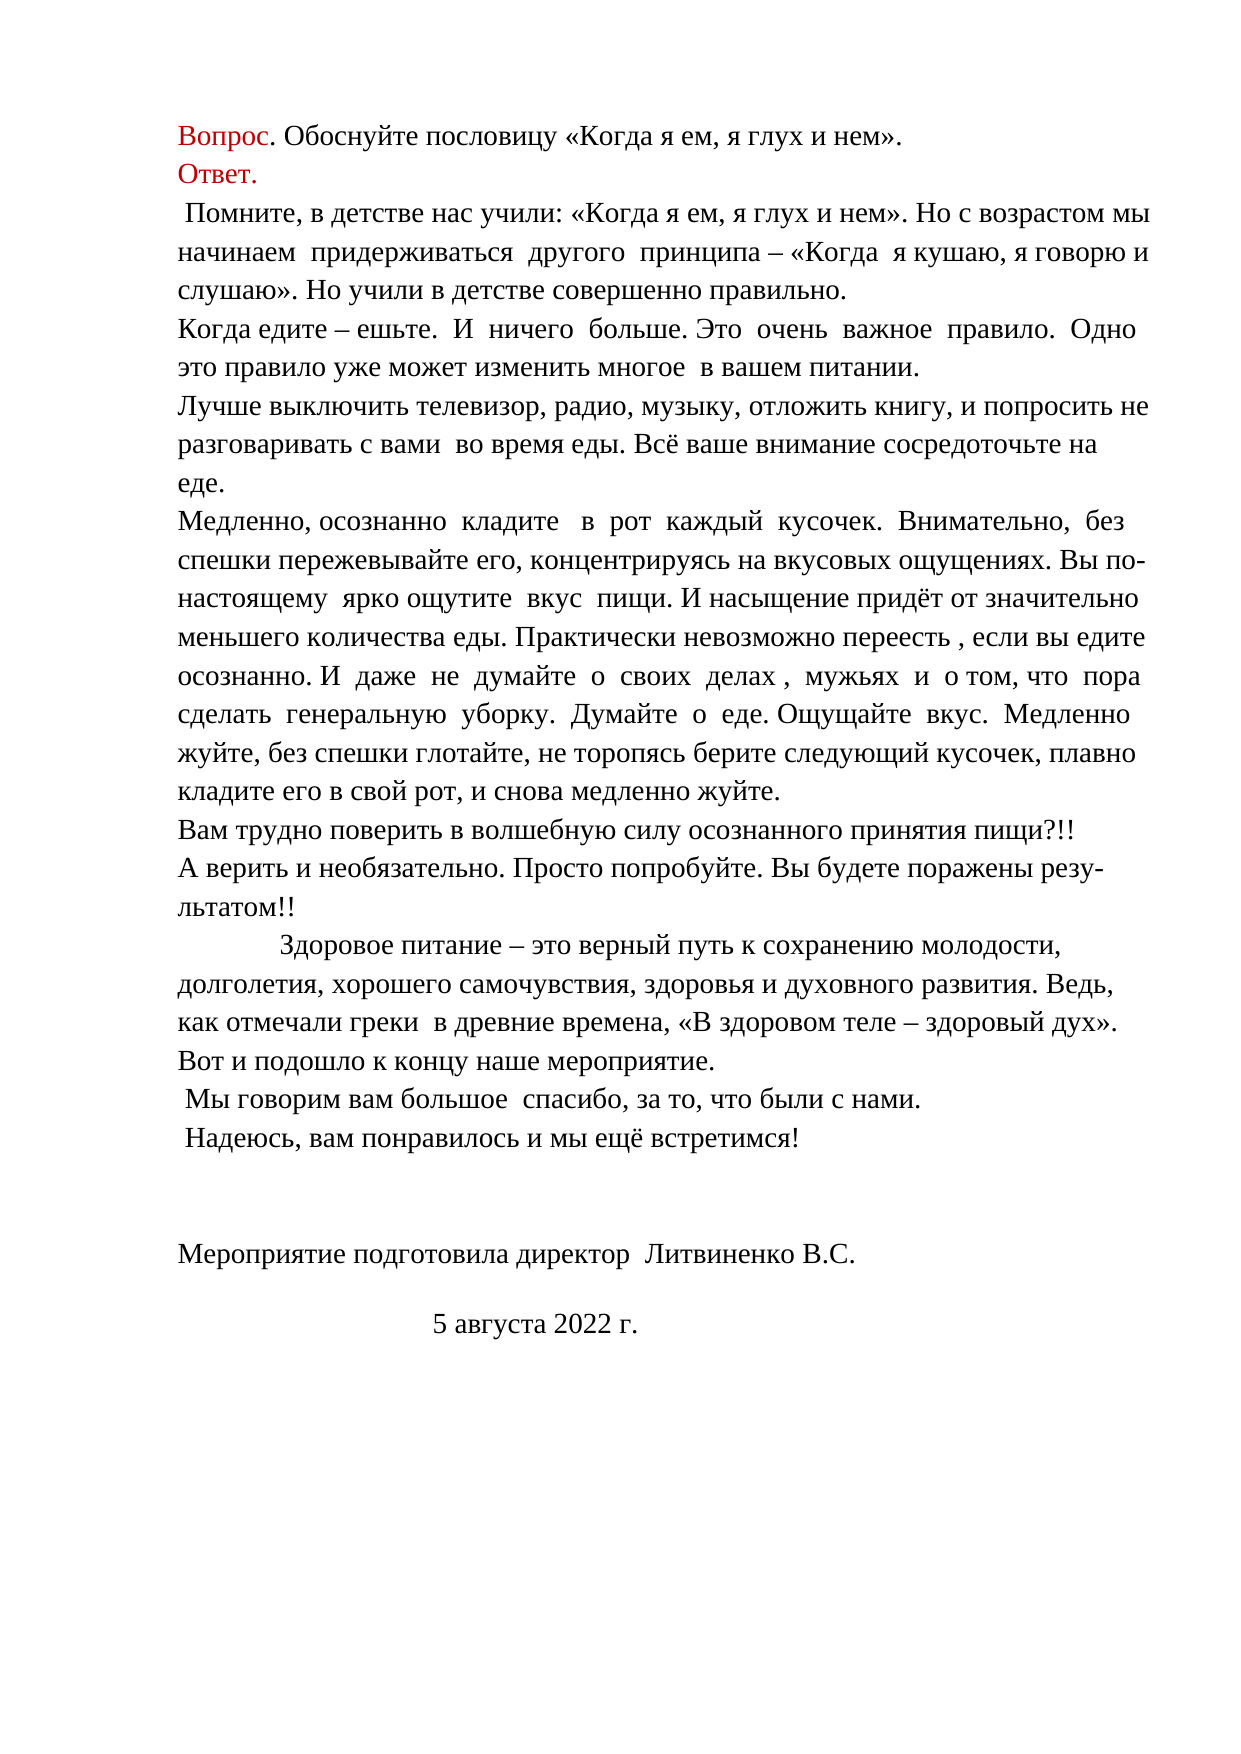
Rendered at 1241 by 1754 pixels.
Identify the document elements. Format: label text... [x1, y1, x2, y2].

text Вопрос. Обоснуйте пословицу «Когда я ем, я глух и нем». [177, 118, 1152, 152]
text Вот и подошло к концу наше мероприятие. [177, 1043, 1152, 1077]
text Надеюсь, вам понравилось и мы ещё встретимся! [177, 1120, 1152, 1154]
text Лучше выключить телевизор, радио, музыку, отложить книгу, и попросить не разговаривать с вами во время еды. Всё ваше внимание сосредоточьте на еде. [177, 388, 1152, 498]
text Мероприятие подготовила директор Литвиненко В.С. [177, 1236, 1152, 1269]
text Здоровое питание – это верный путь к сохранению молодости, долголетия, хорошего самочувствия, здоровья и духовного развития. Ведь, как отмечали греки в древние времена, «В здоровом теле – здоровый дух». [177, 927, 1152, 1038]
text Мы говорим вам большое спасибо, за то, что были с нами. [177, 1082, 1152, 1115]
text Когда едите – ешьте. И ничего больше. Это очень важное правило. Одно [177, 311, 1152, 344]
text А верить и необязательно. Просто попробуйте. Вы будете поражены резу- льтатом!! [177, 850, 1152, 922]
text Медленно, осознанно кладите в рот каждый кусочек. Внимательно, без спешки пережевывайте его, концентрируясь на вкусовых ощущениях. Вы по-настоящему ярко ощутите вкус пищи. И насыщение придёт от значительно меньшего количества еды. Практически невозможно переесть , если вы едите осознанно. И даже не думайте о своих делах , мужьях и о том, что пора сделать генеральную уборку. Думайте о еде. Ощущайте вкус. Медленно жуйте, без спешки глотайте, не торопясь берите следующий кусочек, плавно кладите его в свой рот, и снова медленно жуйте. [177, 503, 1152, 807]
text это правило уже может изменить многое в вашем питании. [177, 349, 1152, 383]
text Вам трудно поверить в волшебную силу осознанного принятия пищи?!! [177, 812, 1152, 845]
text 5 августа 2022 г. [177, 1307, 1152, 1340]
text Ответ. [177, 157, 1152, 190]
text Помните, в детстве нас учили: «Когда я ем, я глух и нем». Но с возрастом мы начинаем придерживаться другого принципа – «Когда я кушаю, я говорю и слушаю». Но учили в детстве совершенно правильно. [177, 195, 1152, 306]
